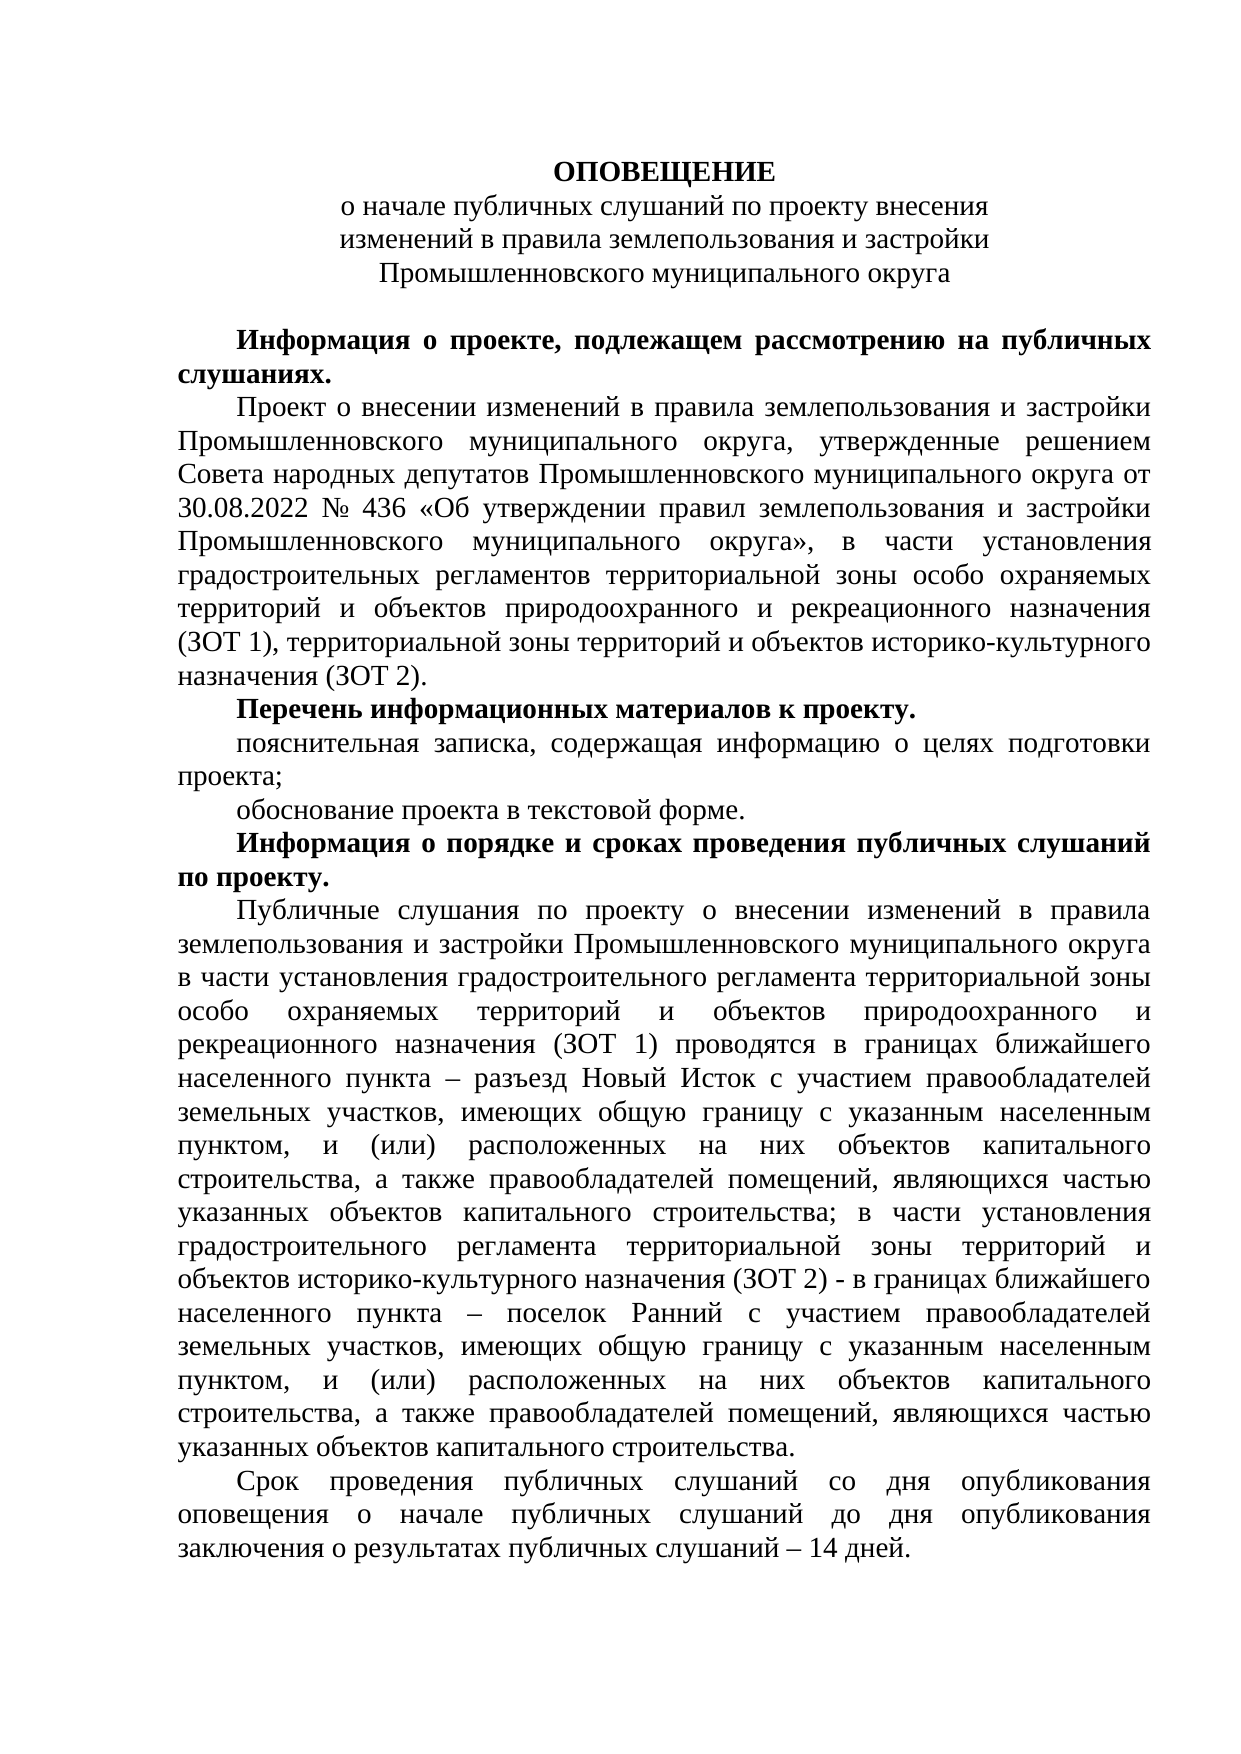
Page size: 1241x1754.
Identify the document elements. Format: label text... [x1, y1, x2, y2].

text Информация о порядке и сроках проведения публичных слушаний по проекту. [177, 825, 1152, 892]
text Срок проведения публичных слушаний со дня опубликования оповещения о начале публичных слушаний до дня опубликования заключения о результатах публичных слушаний – 14 дней. [177, 1463, 1152, 1563]
text о начале публичных слушаний по проекту внесения [177, 188, 1152, 222]
text обоснование проекта в текстовой форме. [177, 792, 1152, 825]
text Проект о внесении изменений в правила землепользования и застройки Промышленновского муниципального округа, утвержденные решением Совета народных депутатов Промышленновского муниципального округа от 30.08.2022 № 436 «Об утверждении правил землепользования и застройки Промышленновского муниципального округа», в части установления градостроительных регламентов территориальной зоны особо охраняемых территорий и объектов природоохранного и рекреационного назначения (ЗОТ 1), территориальной зоны территорий и объектов историко-культурного назначения (ЗОТ 2). [177, 389, 1152, 691]
text Информация о проекте, подлежащем рассмотрению на публичных слушаниях. [177, 322, 1152, 389]
text пояснительная записка, содержащая информацию о целях подготовки проекта; [177, 725, 1152, 792]
text Перечень информационных материалов к проекту. [177, 691, 1152, 725]
text Публичные слушания по проекту о внесении изменений в правила землепользования и застройки Промышленновского муниципального округа в части установления градостроительного регламента территориальной зоны особо охраняемых территорий и объектов природоохранного и рекреационного назначения (ЗОТ 1) проводятся в границах ближайшего населенного пункта – разъезд Новый Исток с участием правообладателей земельных участков, имеющих общую границу с указанным населенным пунктом, и (или) расположенных на них объектов капитального строительства, а также правообладателей помещений, являющихся частью указанных объектов капитального строительства; в части установления градостроительного регламента территориальной зоны территорий и объектов историко-культурного назначения (ЗОТ 2) - в границах ближайшего населенного пункта – поселок Ранний с участием правообладателей земельных участков, имеющих общую границу с указанным населенным пунктом, и (или) расположенных на них объектов капитального строительства, а также правообладателей помещений, являющихся частью указанных объектов капитального строительства. [177, 892, 1152, 1463]
text изменений в правила землепользования и застройки [177, 222, 1152, 255]
text ОПОВЕЩЕНИЕ [177, 154, 1152, 188]
text Промышленновского муниципального округа [177, 255, 1152, 289]
